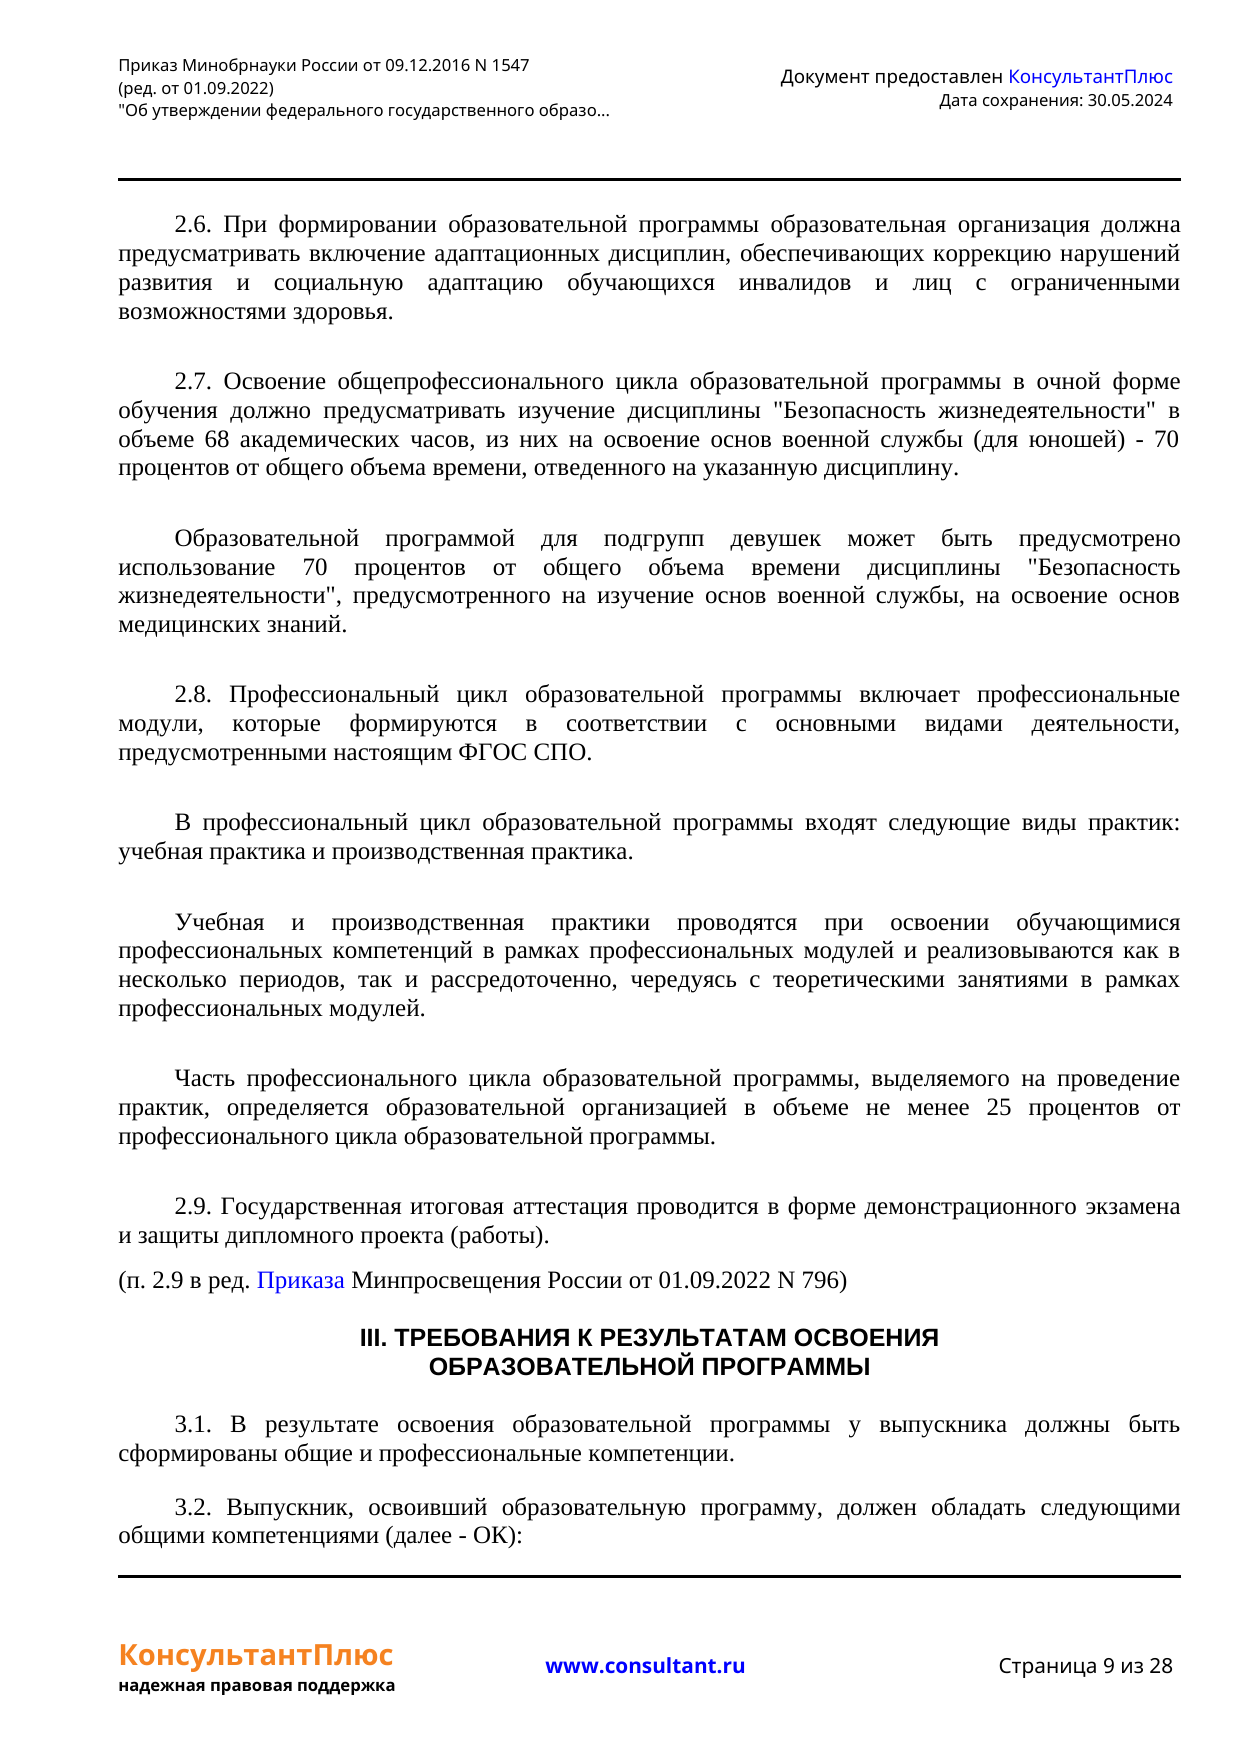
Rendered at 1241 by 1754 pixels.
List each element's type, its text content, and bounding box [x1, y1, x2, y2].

text В профессиональный цикл образовательной программы входят следующие виды практик: учебная практика и производственная практика. [118, 807, 1181, 865]
text 3.2. Выпускник, освоивший образовательную программу, должен обладать следующими общими компетенциями (далее - ОК): [118, 1492, 1181, 1549]
title III. ТРЕБОВАНИЯ К РЕЗУЛЬТАТАМ ОСВОЕНИЯ [118, 1323, 1181, 1352]
text 3.1. В результате освоения образовательной программы у выпускника должны быть сформированы общие и профессиональные компетенции. [118, 1409, 1181, 1467]
title ОБРАЗОВАТЕЛЬНОЙ ПРОГРАММЫ [118, 1352, 1181, 1380]
text 2.9. Государственная итоговая аттестация проводится в форме демонстрационного экзамена и защиты дипломного проекта (работы). [118, 1191, 1181, 1249]
text Часть профессионального цикла образовательной программы, выделяемого на проведение практик, определяется образовательной организацией в объеме не менее 25 процентов от профессионального цикла образовательной программы. [118, 1063, 1181, 1149]
text Образовательной программой для подгрупп девушек может быть предусмотрено использование 70 процентов от общего объема времени дисциплины "Безопасность жизнедеятельности", предусмотренного на изучение основ военной службы, на освоение основ медицинских знаний. [118, 523, 1181, 638]
text Учебная и производственная практики проводятся при освоении обучающимися профессиональных компетенций в рамках профессиональных модулей и реализовываются как в несколько периодов, так и рассредоточенно, чередуясь с теоретическими занятиями в рамках профессиональных модулей. [118, 907, 1181, 1022]
text 2.6. При формировании образовательной программы образовательная организация должна предусматривать включение адаптационных дисциплин, обеспечивающих коррекцию нарушений развития и социальную адаптацию обучающихся инвалидов и лиц с ограниченными возможностями здоровья. [118, 209, 1181, 324]
text 2.7. Освоение общепрофессионального цикла образовательной программы в очной форме обучения должно предусматривать изучение дисциплины "Безопасность жизнедеятельности" в объеме 68 академических часов, из них на освоение основ военной службы (для юношей) - 70 процентов от общего объема времени, отведенного на указанную дисциплину. [118, 366, 1181, 481]
text 2.8. Профессиональный цикл образовательной программы включает профессиональные модули, которые формируются в соответствии с основными видами деятельности, предусмотренными настоящим ФГОС СПО. [118, 679, 1181, 766]
text (п. 2.9 в ред. Приказа Минпросвещения России от 01.09.2022 N 796) [118, 1265, 1181, 1294]
